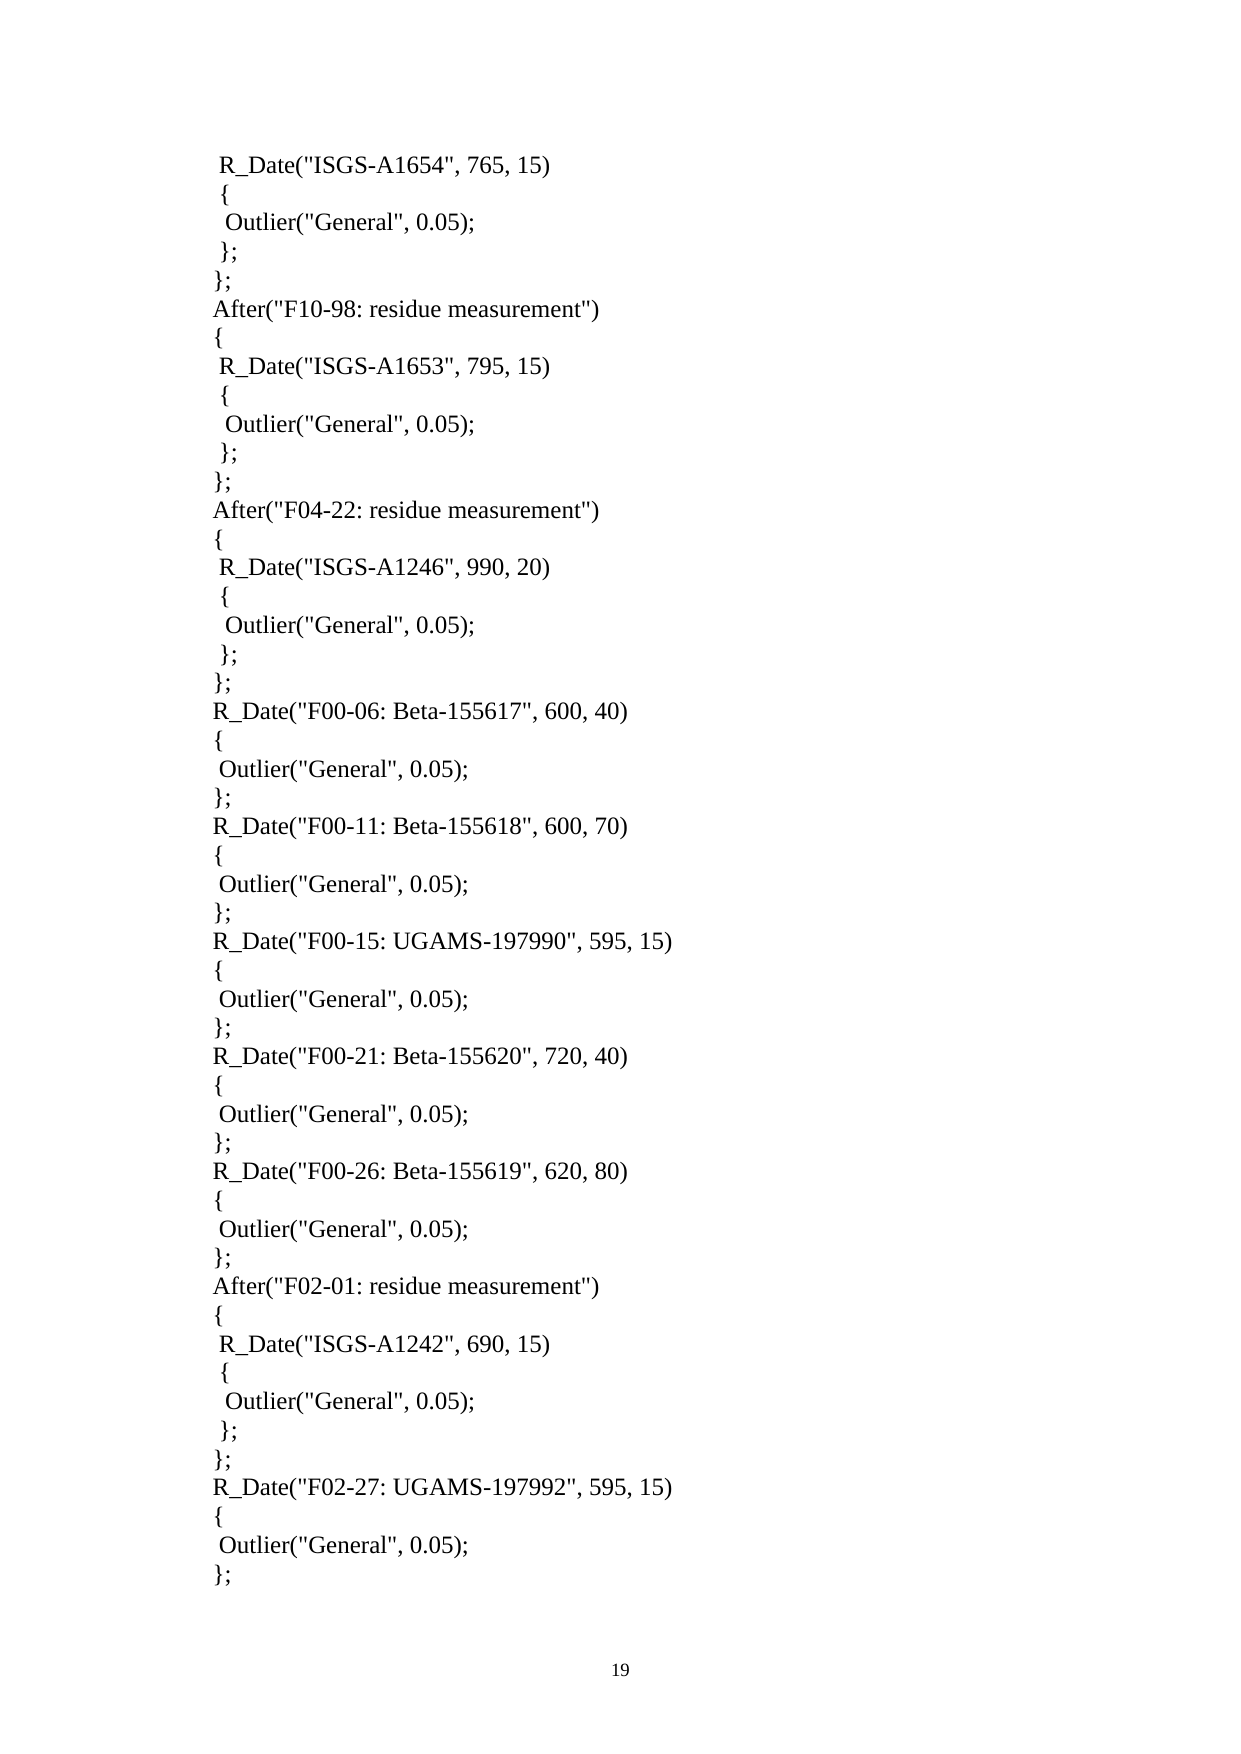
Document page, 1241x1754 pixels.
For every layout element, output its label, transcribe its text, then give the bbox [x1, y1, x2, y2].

text R_Date("ISGS-A1653", 795, 15) [187, 351, 1053, 380]
text }; [187, 667, 1053, 696]
text Outlier("General", 0.05); [187, 869, 1053, 897]
text }; [187, 1444, 1053, 1472]
text R_Date("ISGS-A1246", 990, 20) [187, 552, 1053, 581]
text { [187, 380, 1053, 409]
text { [187, 179, 1053, 207]
text }; [187, 236, 1053, 265]
text }; [187, 1415, 1053, 1444]
text { [187, 1501, 1053, 1530]
text { [187, 1070, 1053, 1099]
text }; [187, 466, 1053, 495]
text R_Date("F00-21: Beta-155620", 720, 40) [187, 1041, 1053, 1070]
text { [187, 955, 1053, 984]
text }; [187, 1127, 1053, 1156]
text After("F04-22: residue measurement") [187, 495, 1053, 524]
text Outlier("General", 0.05); [187, 1530, 1053, 1559]
text After("F02-01: residue measurement") [187, 1271, 1053, 1300]
text { [187, 840, 1053, 869]
text Outlier("General", 0.05); [187, 1099, 1053, 1127]
text { [187, 581, 1053, 610]
text Outlier("General", 0.05); [187, 610, 1053, 639]
text R_Date("F00-11: Beta-155618", 600, 70) [187, 811, 1053, 840]
text Outlier("General", 0.05); [187, 754, 1053, 782]
text Outlier("General", 0.05); [187, 1214, 1053, 1242]
text Outlier("General", 0.05); [187, 984, 1053, 1012]
text }; [187, 265, 1053, 294]
text { [187, 1300, 1053, 1329]
text }; [187, 1559, 1053, 1587]
text Outlier("General", 0.05); [187, 207, 1053, 236]
text R_Date("F02-27: UGAMS-197992", 595, 15) [187, 1472, 1053, 1501]
text { [187, 1185, 1053, 1214]
text }; [187, 1012, 1053, 1041]
text R_Date("F00-26: Beta-155619", 620, 80) [187, 1156, 1053, 1185]
text }; [187, 639, 1053, 667]
text Outlier("General", 0.05); [187, 1386, 1053, 1415]
text }; [187, 897, 1053, 926]
text Outlier("General", 0.05); [187, 409, 1053, 437]
text { [187, 725, 1053, 754]
text { [187, 524, 1053, 552]
text R_Date("F00-15: UGAMS-197990", 595, 15) [187, 926, 1053, 955]
text { [187, 1357, 1053, 1386]
text }; [187, 1242, 1053, 1271]
text After("F10-98: residue measurement") [187, 294, 1053, 322]
text { [187, 322, 1053, 351]
text }; [187, 782, 1053, 811]
text }; [187, 437, 1053, 466]
text R_Date("ISGS-A1242", 690, 15) [187, 1329, 1053, 1357]
text R_Date("F00-06: Beta-155617", 600, 40) [187, 696, 1053, 725]
text R_Date("ISGS-A1654", 765, 15) [187, 150, 1053, 179]
